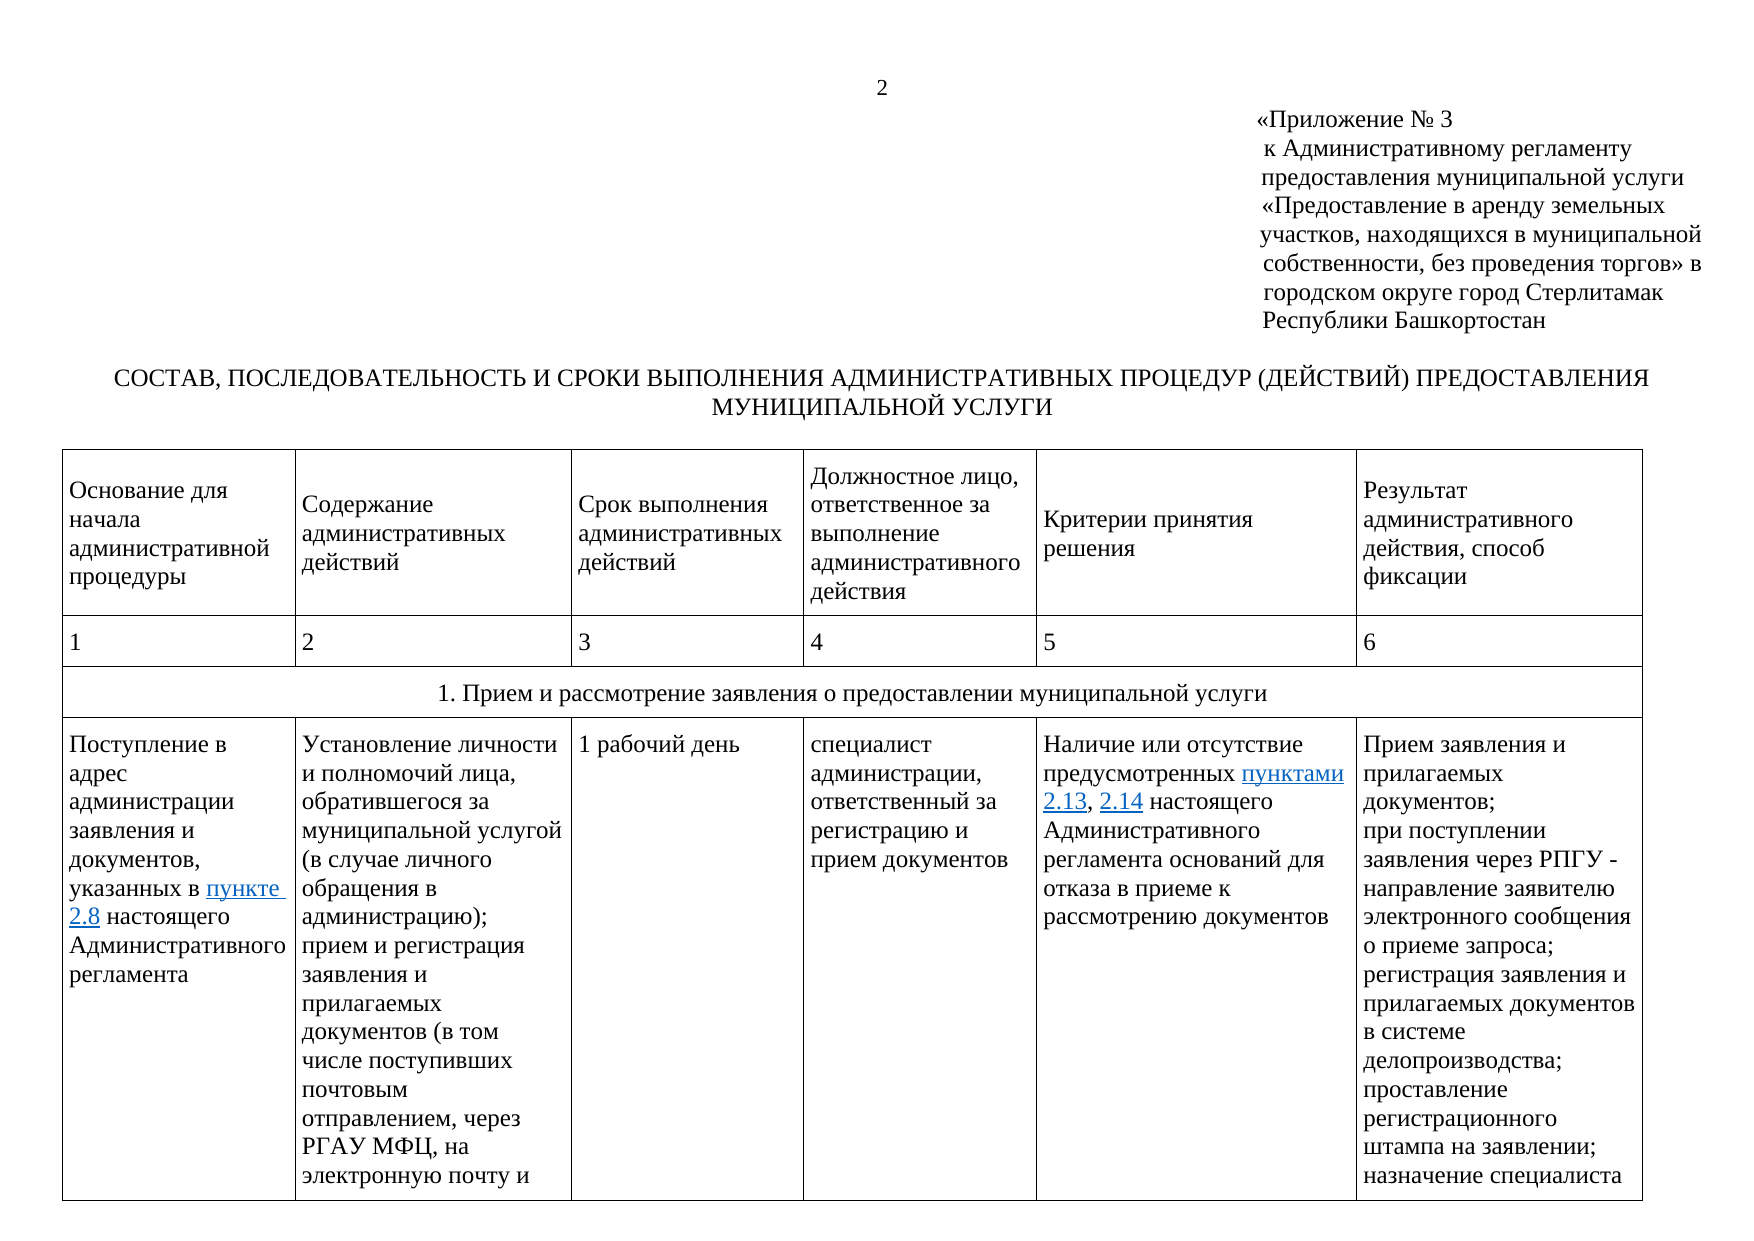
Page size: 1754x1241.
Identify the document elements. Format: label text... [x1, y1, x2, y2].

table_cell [1037, 718, 1356, 1199]
table_cell 4 [804, 616, 1036, 666]
table_cell 1 [63, 616, 295, 666]
table_cell 3 [572, 616, 803, 666]
text Республики Башкортостан [62, 305, 1702, 334]
text собственности, без проведения торгов» в [62, 248, 1702, 277]
text предоставления муниципальной услуги [62, 162, 1702, 190]
text «Предоставление в аренду земельных [62, 190, 1702, 219]
table_cell 1 рабочий день [572, 718, 803, 1199]
table_header Результат административного действия, способ фиксации [1357, 450, 1642, 615]
text СОСТАВ, ПОСЛЕДОВАТЕЛЬНОСТЬ И СРОКИ ВЫПОЛНЕНИЯ АДМИНИСТРАТИВНЫХ ПРОЦЕДУР (ДЕЙСТВИЙ) ПРЕДОСТАВЛЕНИЯ МУНИЦИПАЛЬНОЙ УСЛУГИ [62, 363, 1702, 420]
table_header Должностное лицо, ответственное за выполнение административного действия [804, 450, 1036, 615]
table_cell 1. Прием и рассмотрение заявления о предоставлении муниципальной услуги [63, 667, 1642, 717]
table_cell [804, 718, 1036, 1199]
table_cell 2 [296, 616, 571, 666]
text к Административному регламенту [62, 133, 1702, 162]
table_cell 5 [1037, 616, 1356, 666]
text городском округе город Стерлитамак [62, 277, 1702, 305]
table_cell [1357, 718, 1642, 1199]
table_header Срок выполнения административных действий [572, 450, 803, 615]
table_header Содержание административных действий [296, 450, 571, 615]
text «Приложение № 3 [62, 104, 1702, 133]
text участков, находящихся в муниципальной [62, 219, 1702, 248]
table_header Критерии принятия решения [1037, 450, 1356, 615]
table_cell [296, 718, 571, 1199]
table_cell 6 [1357, 616, 1642, 666]
table_header Основание для начала административной процедуры [63, 450, 295, 615]
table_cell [63, 718, 295, 1199]
